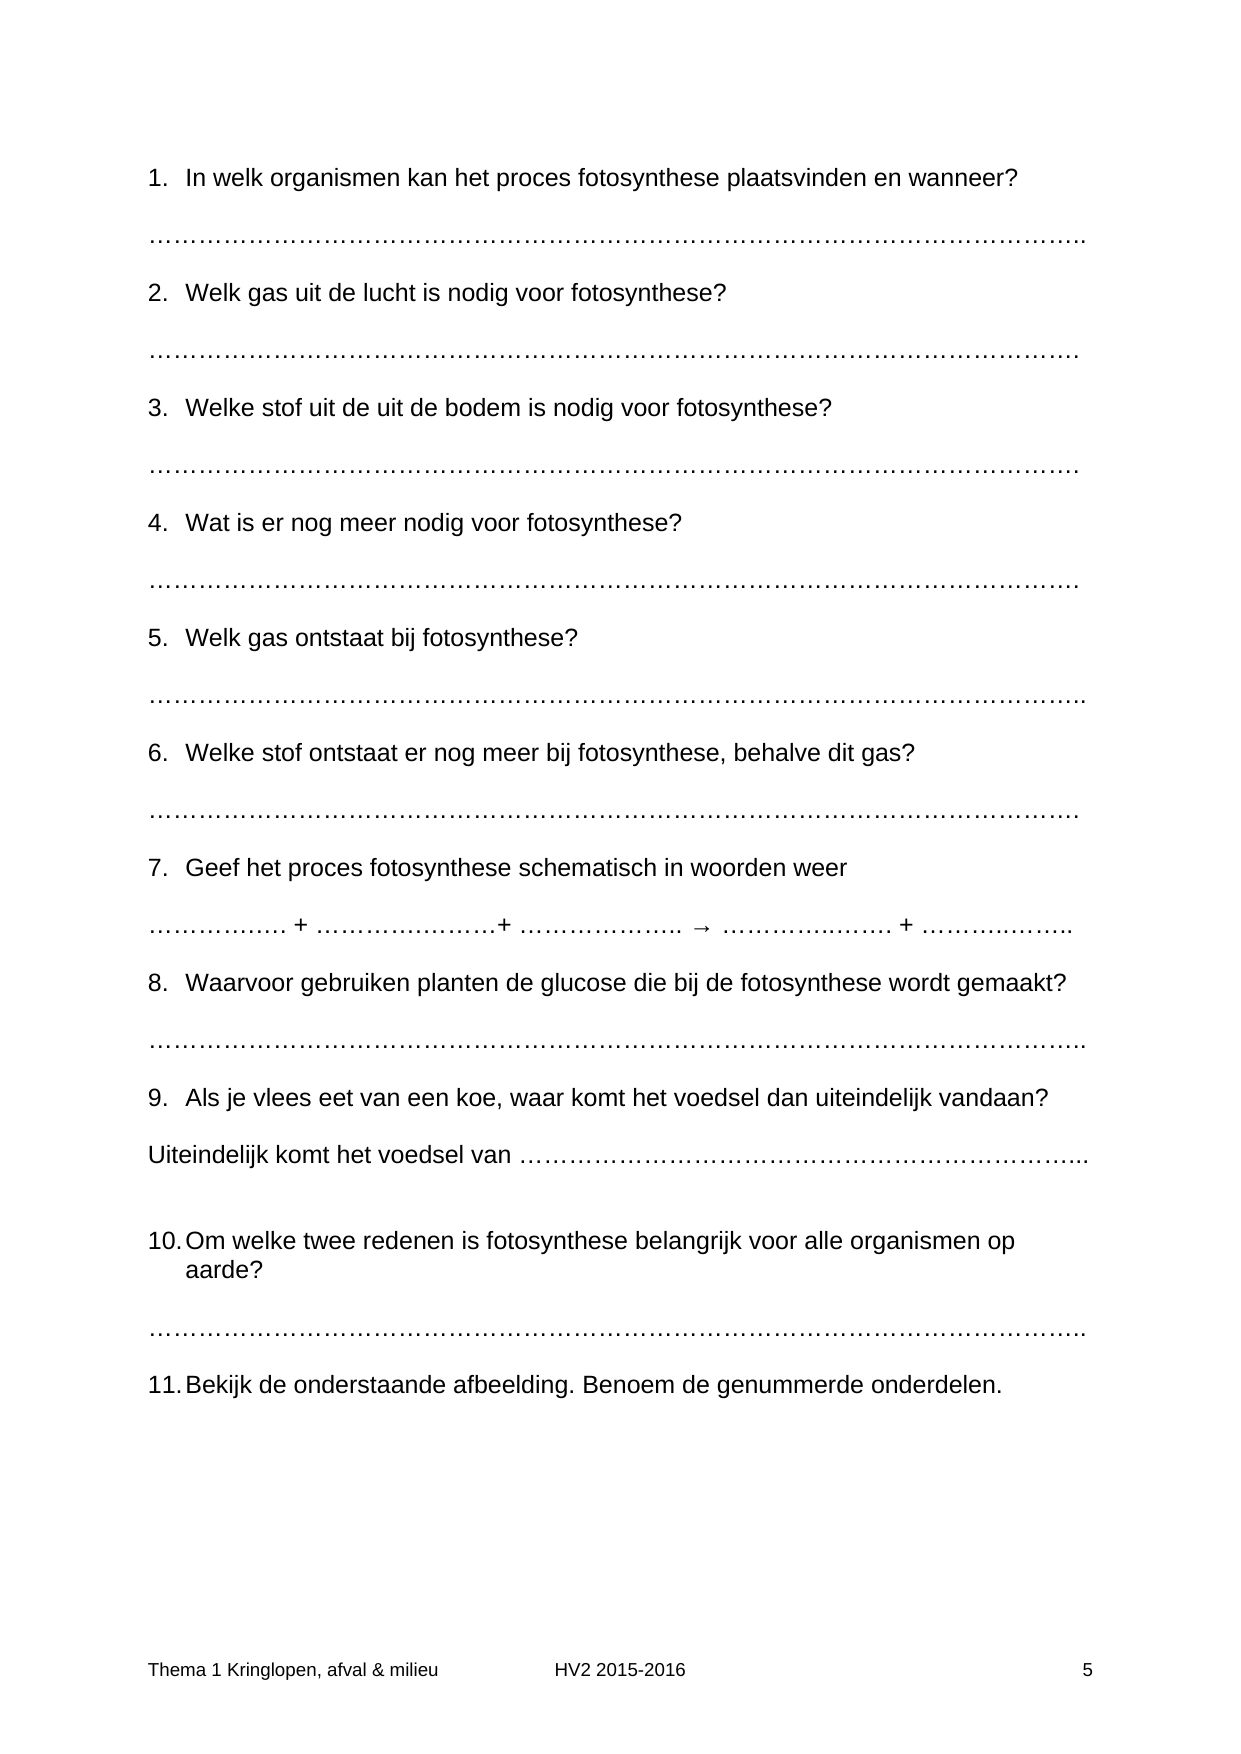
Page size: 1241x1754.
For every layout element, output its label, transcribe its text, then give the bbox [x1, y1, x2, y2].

list Om welke twee redenen is fotosynthese belangrijk voor alle organismen op aarde? [148, 1226, 1093, 1284]
list Welke stof uit de uit de bodem is nodig voor fotosynthese? [148, 392, 1093, 421]
list Welke stof ontstaat er nog meer bij fotosynthese, behalve dit gas? [148, 737, 1093, 766]
text …………………………………………………………………………………………………. [148, 335, 1093, 364]
text …………………………………………………………………………………………………. [148, 795, 1093, 824]
text Uiteindelijk komt het voedsel van …………………………………………………………... [148, 1140, 1093, 1169]
list In welk organismen kan het proces fotosynthese plaatsvinden en wanneer? [148, 162, 1093, 191]
text ………….…. + ………….………+ ……………….. → …………..……. + ………..…….. [148, 910, 1093, 939]
list Waarvoor gebruiken planten de glucose die bij de fotosynthese wordt gemaakt? [148, 967, 1093, 996]
list Welk gas uit de lucht is nodig voor fotosynthese? [148, 277, 1093, 306]
text ………………………………………………………………………………………………….. [148, 680, 1093, 709]
text ………………………………………………………………………………………………….. [148, 1025, 1093, 1054]
text ………………………………………………………………………………………………….. [148, 220, 1093, 249]
text ………………………………………………………………………………………………….. [148, 1312, 1093, 1341]
list Welk gas ontstaat bij fotosynthese? [148, 622, 1093, 651]
list Als je vlees eet van een koe, waar komt het voedsel dan uiteindelijk vandaan? [148, 1082, 1093, 1111]
text …………………………………………………………………………………………………. [148, 450, 1093, 479]
text …………………………………………………………………………………………………. [148, 565, 1093, 594]
list Bekijk de onderstaande afbeelding. Benoem de genummerde onderdelen. [148, 1370, 1093, 1399]
list Geef het proces fotosynthese schematisch in woorden weer [148, 852, 1093, 881]
list Wat is er nog meer nodig voor fotosynthese? [148, 507, 1093, 536]
